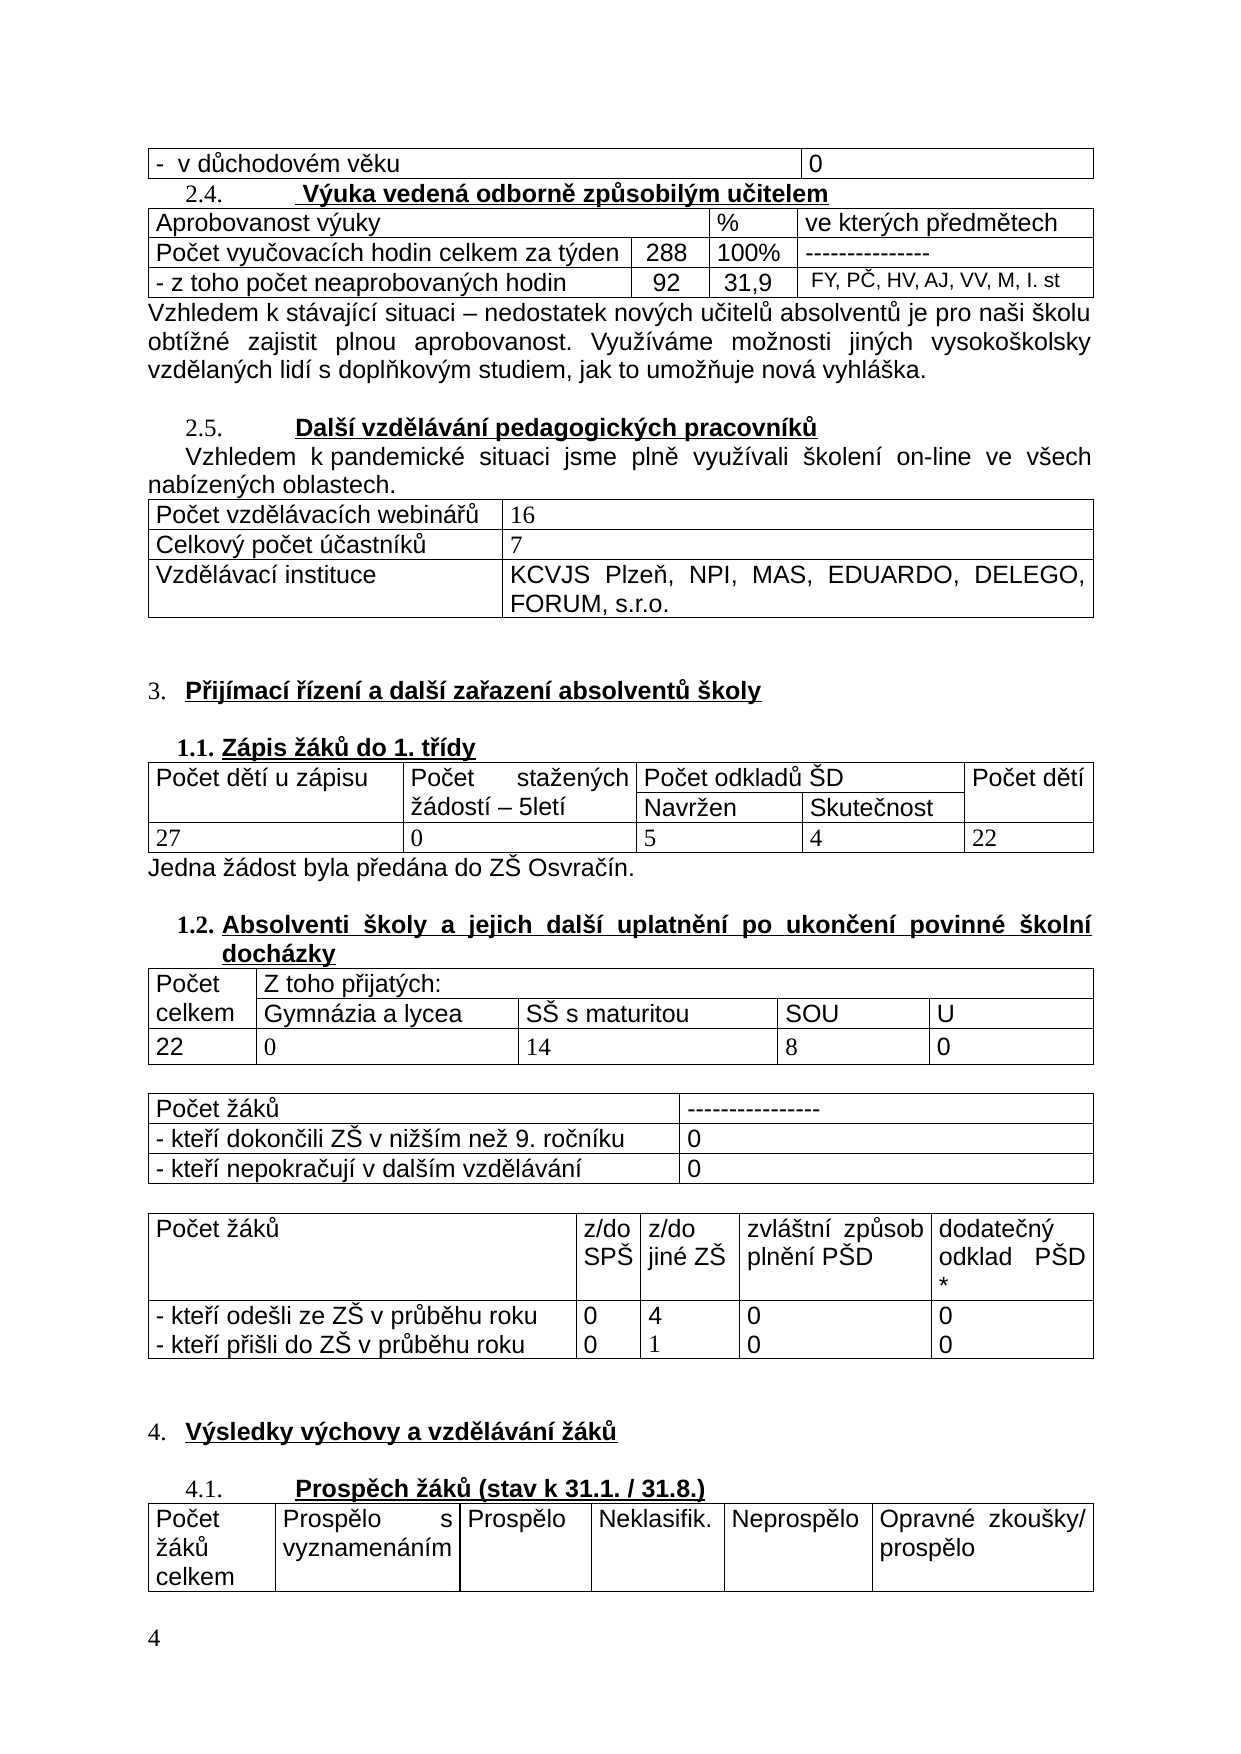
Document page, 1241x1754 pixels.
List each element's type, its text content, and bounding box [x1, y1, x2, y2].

list Zápis žáků do 1. třídy [177, 733, 1092, 762]
table_header Počet dětí [965, 763, 1093, 822]
list Výuka vedená odborně způsobilým učitelem [185, 179, 1092, 207]
table_header Aprobovanost výuky [149, 209, 709, 237]
table_header Počet odkladů ŠD [637, 763, 964, 792]
list Výsledky výchovy a vzdělávání žáků [148, 1417, 1092, 1446]
table_cell 0 [680, 1124, 1093, 1153]
table_cell SOU [778, 999, 929, 1027]
table_cell FY, PČ, HV, AJ, VV, M, I. st [798, 268, 1093, 297]
table_cell Celkový počet účastníků [149, 530, 502, 559]
table_header Neprospělo [725, 1504, 872, 1591]
table_cell Vzdělávací instituce [149, 560, 502, 617]
table_cell 100% [710, 238, 797, 267]
table_header ---------------- [680, 1094, 1093, 1123]
table_cell 22 [149, 1029, 256, 1063]
table_cell Skutečnost [803, 793, 964, 822]
table_cell 0 0 [740, 1301, 931, 1358]
table_header z/do SPŠ [577, 1214, 640, 1300]
table_header Počet dětí u zápisu [149, 763, 403, 822]
table_cell KCVJS Plzeň, NPI, MAS, EDUARDO, DELEGO, FORUM, s.r.o. [503, 560, 1093, 617]
table_header Z toho přijatých: [257, 969, 1093, 998]
table_cell 4 1 [641, 1301, 739, 1358]
table_cell 22 [965, 823, 1093, 852]
table_cell 7 [503, 530, 1093, 559]
table_header Počet žáků celkem [149, 1504, 275, 1591]
table_cell - kteří dokončili ZŠ v nižším než 9. ročníku [149, 1124, 679, 1153]
table_header Prospělo s vyznamenáním [276, 1504, 459, 1591]
table_header Počet žáků [149, 1094, 679, 1123]
list Přijímací řízení a další zařazení absolventů školy [148, 676, 1092, 705]
table_cell 4 [803, 823, 964, 852]
table_header z/do jiné ZŠ [641, 1214, 739, 1300]
list Další vzdělávání pedagogických pracovníků [185, 413, 1092, 442]
table_header Počet žáků [149, 1214, 576, 1300]
list Prospěch žáků (stav k 31.1. / 31.8.) [185, 1474, 1092, 1503]
table_cell - kteří nepokračují v dalším vzdělávání [149, 1154, 679, 1183]
table_header ve kterých předmětech [798, 209, 1093, 237]
list Absolventi školy a jejich další uplatnění po ukončení povinné školní docházky [177, 910, 1092, 968]
table_header dodatečný odklad PŠD * [932, 1214, 1093, 1300]
table_cell 5 [637, 823, 802, 852]
table_header zvláštní způsob plnění PŠD [740, 1214, 931, 1300]
table_cell 0 [404, 823, 636, 852]
table_header % [710, 209, 797, 237]
text Jedna žádost byla předána do ZŠ Osvračín. [148, 853, 1092, 881]
table_cell 0 [802, 149, 1093, 177]
table_header Neklasifik. [592, 1504, 724, 1591]
table_cell 0 [930, 1029, 1093, 1063]
table_cell SŠ s maturitou [519, 999, 777, 1027]
table_cell - z toho počet neaprobovaných hodin [149, 268, 631, 297]
table_cell - kteří odešli ze ZŠ v průběhu roku - kteří přišli do ZŠ v průběhu roku [149, 1301, 576, 1358]
table_header Prospělo [461, 1504, 591, 1591]
table_cell 288 [632, 238, 709, 267]
table_header Počet celkem [149, 969, 256, 1027]
table_cell 0 0 [577, 1301, 640, 1358]
table_cell Počet vyučovacích hodin celkem za týden [149, 238, 631, 267]
table_cell 14 [519, 1029, 777, 1063]
table_cell 27 [149, 823, 403, 852]
table_cell 8 [778, 1029, 929, 1063]
table_cell Gymnázia a lycea [257, 999, 518, 1027]
table_cell - v důchodovém věku [149, 149, 801, 177]
table_cell 0 [257, 1029, 518, 1063]
table_header Počet vzdělávacích webinářů [149, 500, 502, 529]
table_header 16 [503, 500, 1093, 529]
table_cell --------------- [798, 238, 1093, 267]
table_cell 0 0 [932, 1301, 1093, 1358]
table_cell Navržen [637, 793, 802, 822]
text Vzhledem k pandemické situaci jsme plně využívali školení on-line ve všech nabízených oblastech. [148, 442, 1092, 499]
table_header Opravné zkoušky/ prospělo [873, 1504, 1093, 1591]
table_cell 0 [680, 1154, 1093, 1183]
table_header Počet stažených žádostí – 5letí [404, 763, 636, 822]
text Vzhledem k stávající situaci – nedostatek nových učitelů absolventů je pro naši školu obtížné zajistit plnou aprobovanost. Využíváme možnosti jiných vysokoškolsky vzdělaných lidí s doplňkovým studiem, jak to umožňuje nová vyhláška. [148, 298, 1092, 384]
table_cell 92 [632, 268, 709, 297]
table_cell U [930, 999, 1093, 1027]
table_cell 31,9 [710, 268, 797, 297]
